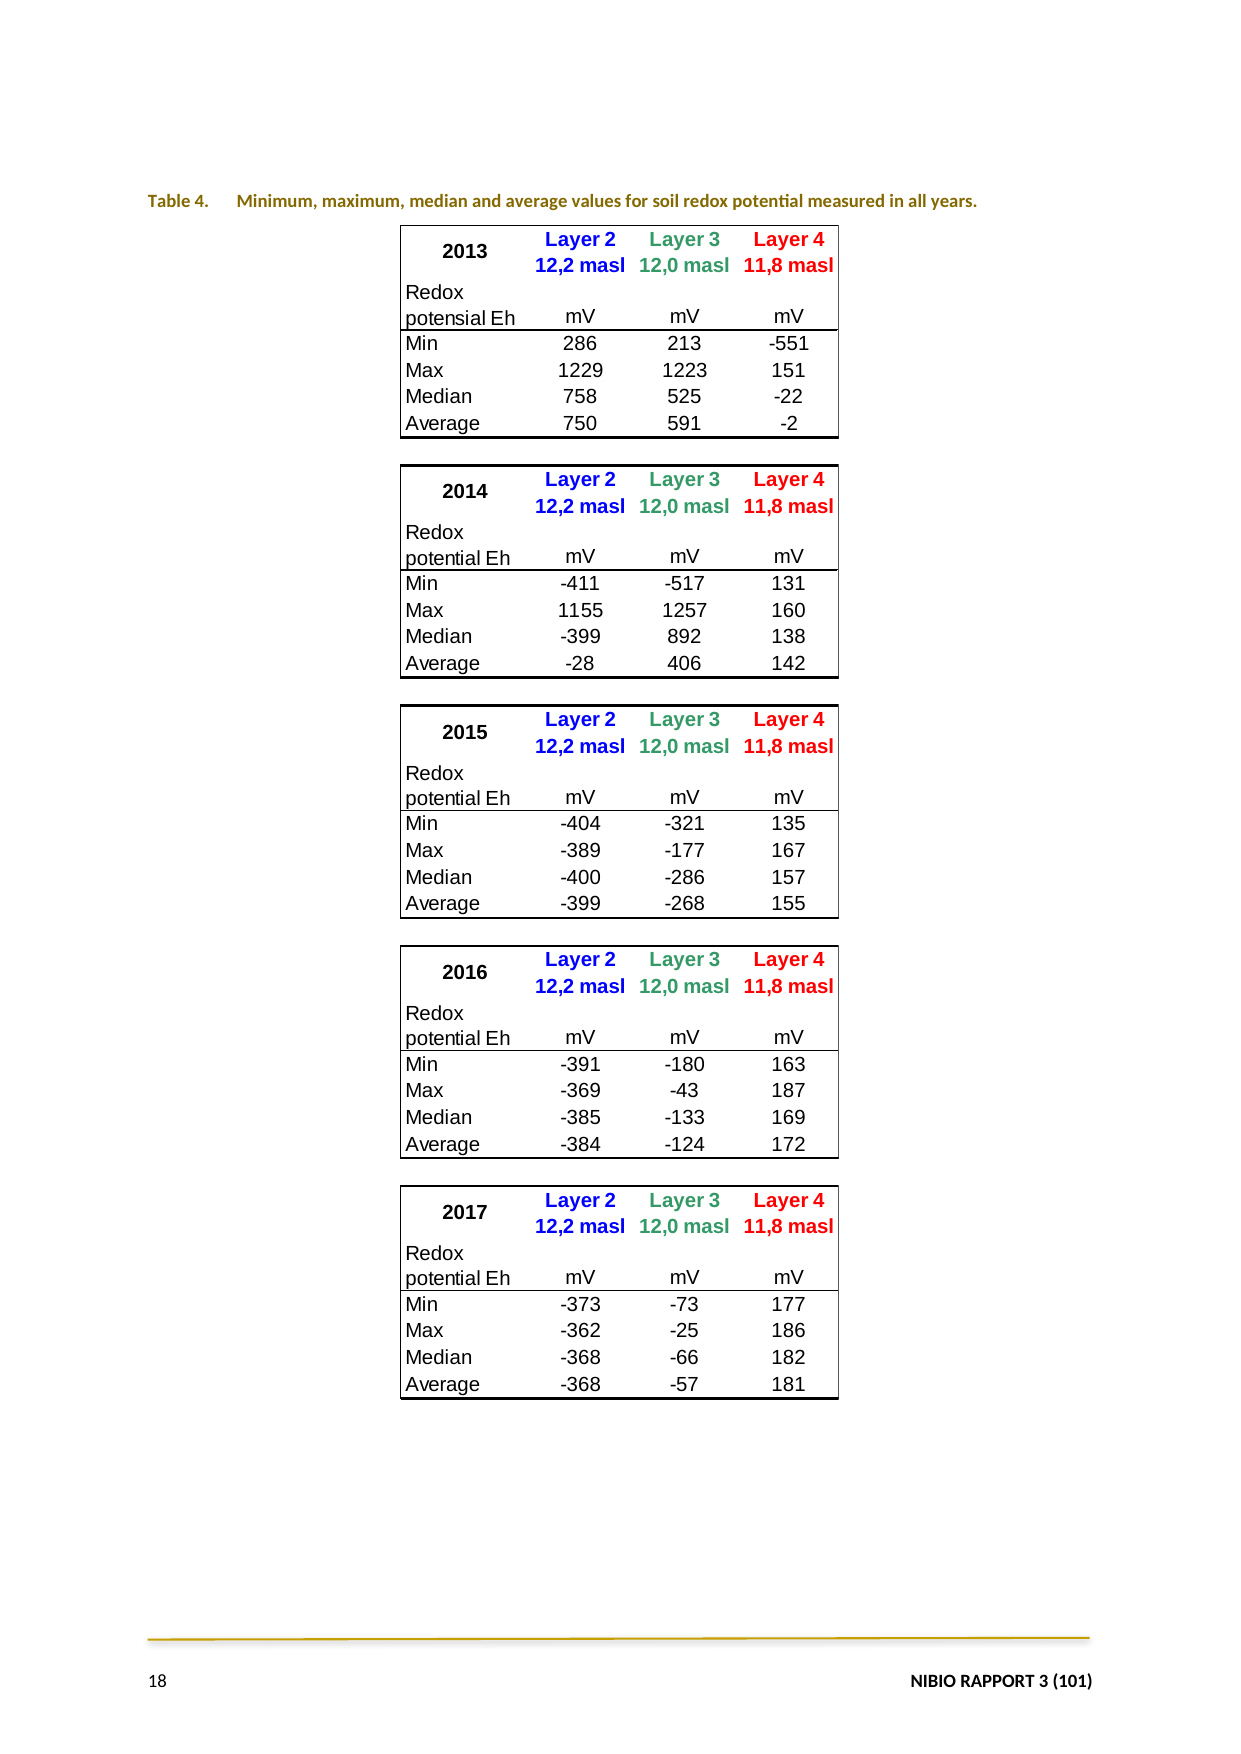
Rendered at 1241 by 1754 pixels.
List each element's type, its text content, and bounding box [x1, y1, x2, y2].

text Table 4. Minimum, maximum, median and average values for soil redox potential measured in all years. [148, 190, 1092, 213]
